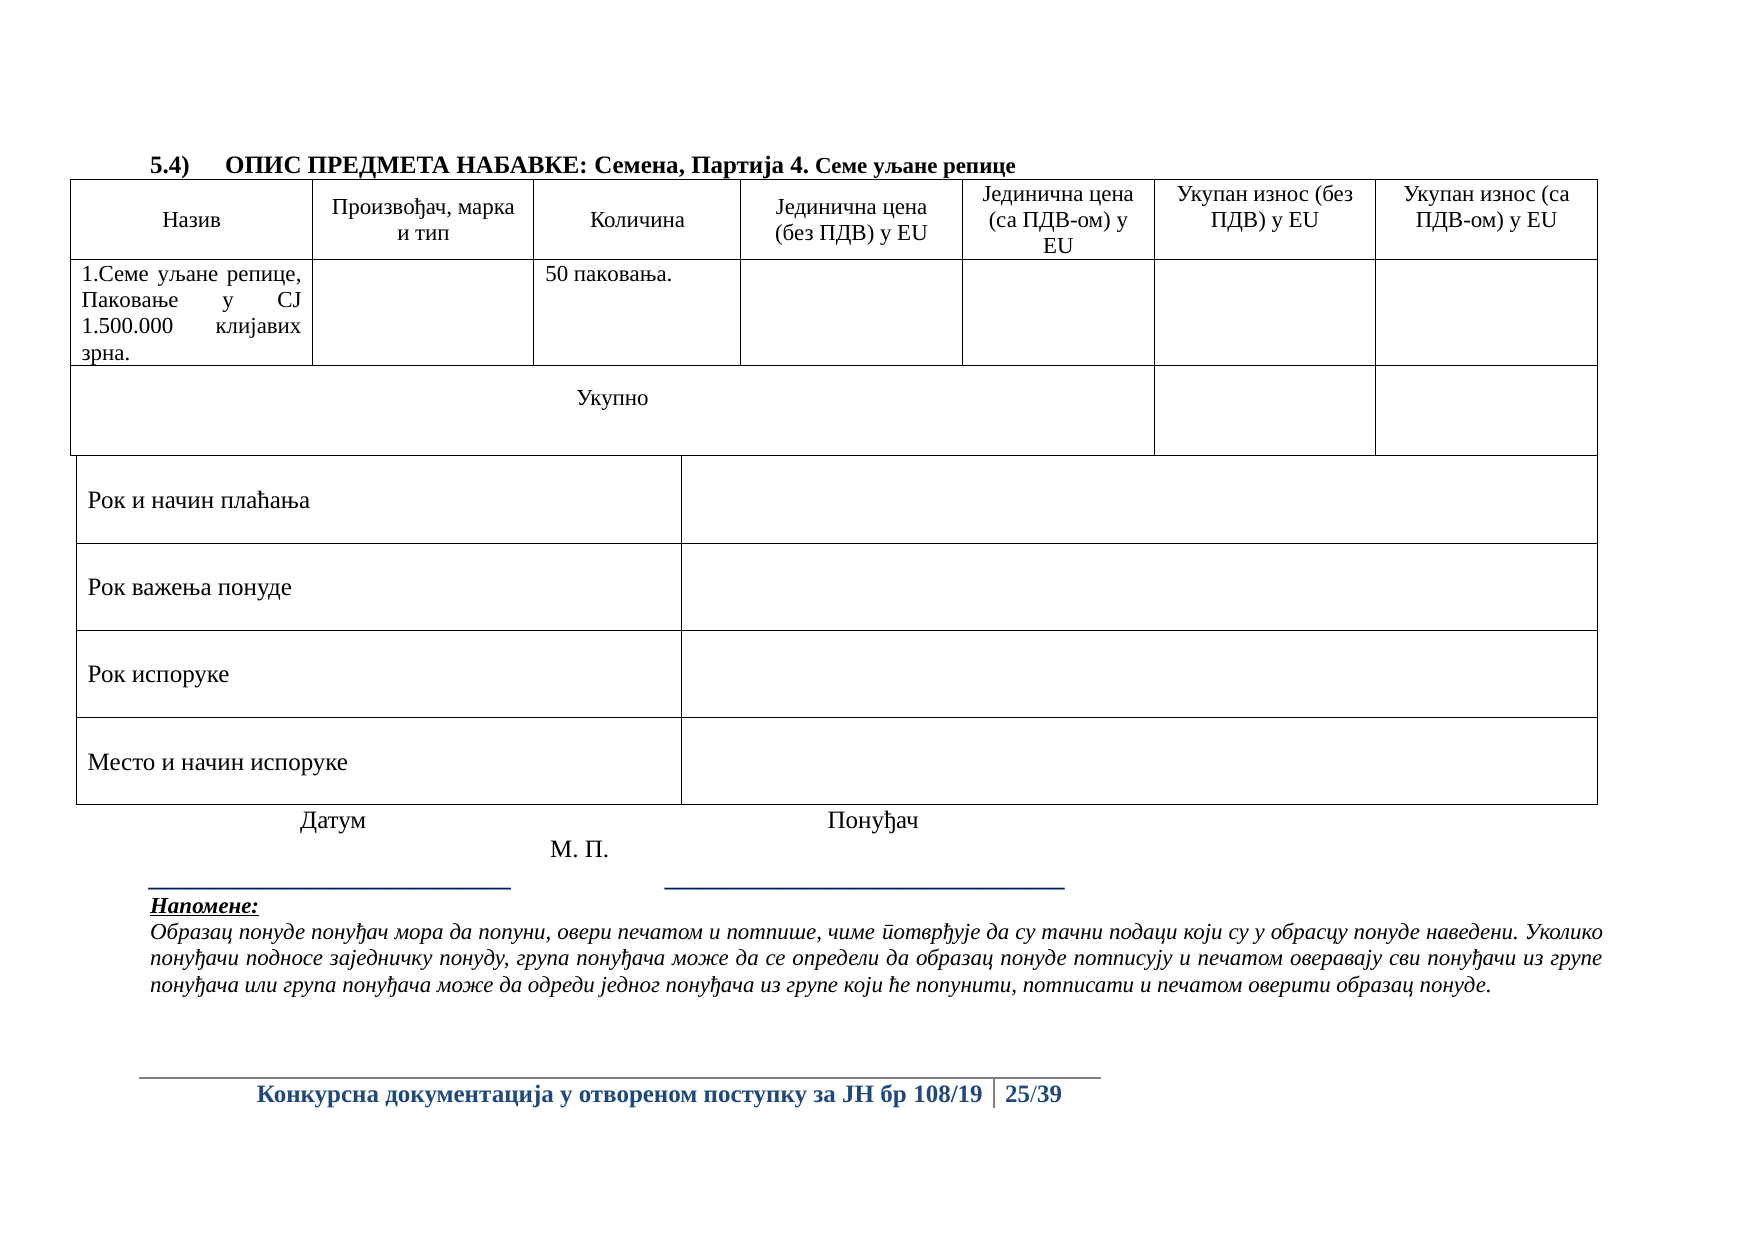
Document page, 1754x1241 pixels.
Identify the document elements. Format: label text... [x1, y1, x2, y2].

table_header Произвођач, марка и тип [313, 180, 533, 259]
table_header Укупан износ (са ПДВ-ом) у EU [1376, 180, 1597, 259]
table_header Јединична цена (без ПДВ) у EU [741, 180, 962, 259]
text М. П. [450, 834, 1604, 863]
table_cell [313, 260, 533, 365]
text Напомене: [150, 892, 1604, 918]
table_header Укупан износ (без ПДВ) у EU [1155, 180, 1375, 259]
table_cell Рок испоруке [77, 631, 681, 717]
table_header Назив [71, 180, 312, 259]
table_cell [682, 456, 1597, 542]
table_cell Укупно [71, 366, 1154, 455]
table_cell [1376, 260, 1597, 365]
list ОПИС ПРЕДМЕТА НАБАВКЕ: Семена, Партија 4. Семе уљане репице [150, 150, 1604, 179]
table_cell [963, 260, 1154, 365]
text Датум Понуђач [225, 805, 1604, 834]
table_cell Место и начин испоруке [77, 718, 681, 804]
table_cell [1155, 366, 1375, 455]
table_cell [682, 631, 1597, 717]
table_cell [682, 718, 1597, 804]
table_cell [1376, 366, 1597, 455]
table_cell [682, 544, 1597, 630]
table_header Количина [534, 180, 740, 259]
table_header Јединична цена (са ПДВ-ом) у EU [963, 180, 1154, 259]
table_cell 50 паковања. [534, 260, 740, 365]
table_cell Рок важења понуде [77, 544, 681, 630]
table_cell Рок и начин плаћања [77, 456, 681, 542]
text _____________________________ ________________________________ [150, 863, 1604, 892]
table_cell [741, 260, 962, 365]
table_cell [1155, 260, 1375, 365]
table_cell 1.Семе уљане репице, Паковање у СЈ 1.500.000 клијавих зрна. [71, 260, 312, 365]
text Образац понуде понуђач мора да попуни, овери печатом и потпише, чиме потврђује да су тачни подаци који су у обрасцу понуде наведени. Уколико понуђачи подносе заједничку понуду, група понуђача може да се определи да образац понуде потписују и печатом оверавају сви понуђачи из групе понуђача или група понуђача може да одреди једног понуђача из групе који ће попунити, потписати и печатом оверити образац понуде. [150, 918, 1604, 997]
